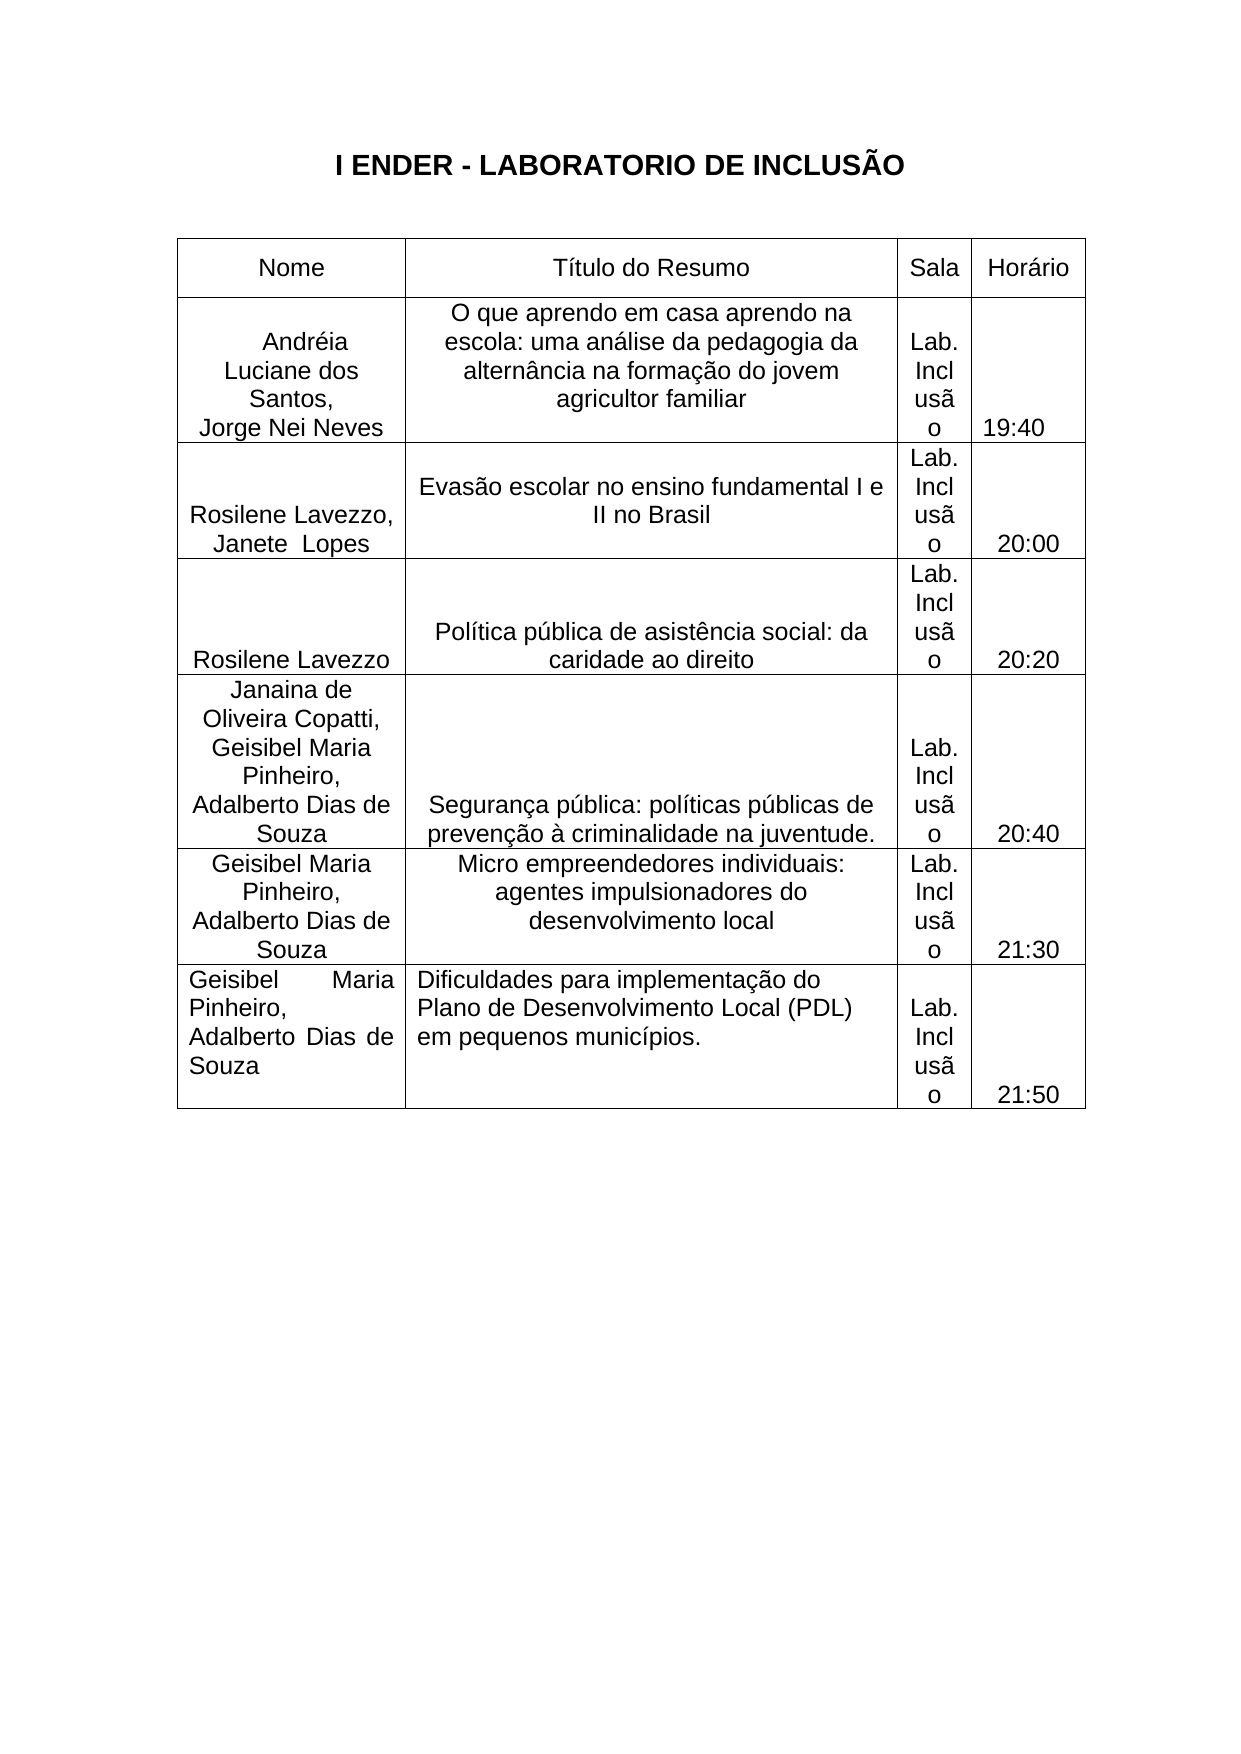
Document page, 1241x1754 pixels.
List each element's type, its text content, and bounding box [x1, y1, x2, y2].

table_cell Política pública de asistência social: da caridade ao direito [406, 559, 897, 674]
table_cell Lab. Inclusão [898, 675, 971, 847]
table_cell Andréia Luciane dos Santos, Jorge Nei Neves [178, 298, 405, 442]
table_cell Geisibel Maria Pinheiro, Adalberto Dias de Souza [178, 849, 405, 963]
table_cell 21:30 [972, 849, 1085, 963]
table_cell Rosilene Lavezzo [178, 559, 405, 674]
table_header Horário [972, 239, 1085, 297]
table_cell O que aprendo em casa aprendo na escola: uma análise da pedagogia da alternância na formação do jovem agricultor familiar [406, 298, 897, 442]
table_cell Rosilene Lavezzo, Janete Lopes [178, 443, 405, 558]
table_cell Lab. Inclusão [898, 443, 971, 558]
table_header Sala [898, 239, 971, 297]
table_cell 20:00 [972, 443, 1085, 558]
table_cell Lab. Inclusão [898, 559, 971, 674]
table_cell Lab. Inclusão [898, 298, 971, 442]
table_cell 21:50 [972, 965, 1085, 1108]
table_cell Lab. Inclusão [898, 965, 971, 1108]
table_header Título do Resumo [406, 239, 897, 297]
table_cell Segurança pública: políticas públicas de prevenção à criminalidade na juventude. [406, 675, 897, 847]
text I ENDER - LABORATORIO DE INCLUSÃO [177, 148, 1063, 181]
table_cell Geisibel Maria Pinheiro, Adalberto Dias de Souza [178, 965, 405, 1108]
table_cell Micro empreendedores individuais: agentes impulsionadores do desenvolvimento local [406, 849, 897, 963]
table_header Nome [178, 239, 405, 297]
table_cell 19:40 [972, 298, 1085, 442]
table_cell Evasão escolar no ensino fundamental I e II no Brasil [406, 443, 897, 558]
table_cell Lab. Inclusão [898, 849, 971, 963]
table_cell Dificuldades para implementação do Plano de Desenvolvimento Local (PDL) em pequenos municípios. [406, 965, 897, 1108]
table_cell 20:40 [972, 675, 1085, 847]
table_cell 20:20 [972, 559, 1085, 674]
table_cell Janaina de Oliveira Copatti, Geisibel Maria Pinheiro, Adalberto Dias de Souza [178, 675, 405, 847]
